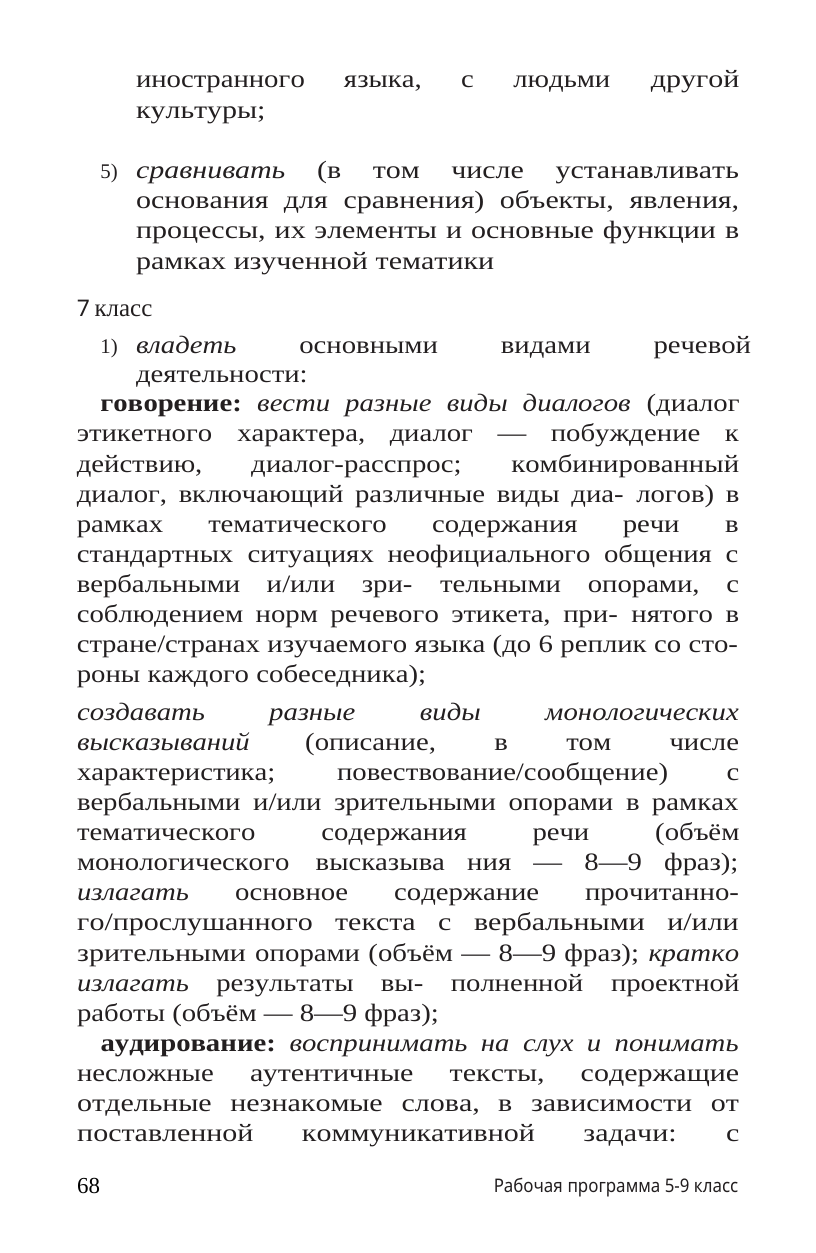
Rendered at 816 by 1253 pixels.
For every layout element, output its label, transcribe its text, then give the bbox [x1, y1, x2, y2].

text создавать разные виды монологических высказываний (описание, в том числе характеристика; повествование/сообщение) с вербальными и/или зрительными опорами в рамках тематического содержания речи (объём монологического высказыва ния — 8—9 фраз); излагать основное содержание прочитанно- го/прослушанного текста с вербальными и/или зрительными опорами (объём — 8—9 фраз); кратко излагать результаты вы- полненной проектной работы (объём — 8—9 фраз); [77, 697, 739, 1027]
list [100, 64, 739, 123]
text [77, 1028, 739, 1147]
text говорение: вести разные виды диалогов (диалог этикетного характера, диалог — побуждение к действию, диалог-расспрос; комбинированный диалог, включающий различные виды диа- логов) в рамках тематического содержания речи в стандартных ситуациях неофициального общения с вербальными и/или зри- тельными опорами, с соблюдением норм речевого этикета, при- нятого в стране/странах изучаемого языка (до 6 реплик со сто- роны каждого собеседника); [77, 388, 739, 688]
list сравнивать (в том числе устанавливать основания для сравнения) объекты, явления, процессы, их элементы и основные функции в рамках изученной тематики [100, 155, 739, 274]
list владеть основными видами речевой деятельности: [100, 330, 751, 387]
list класс [77, 291, 751, 323]
